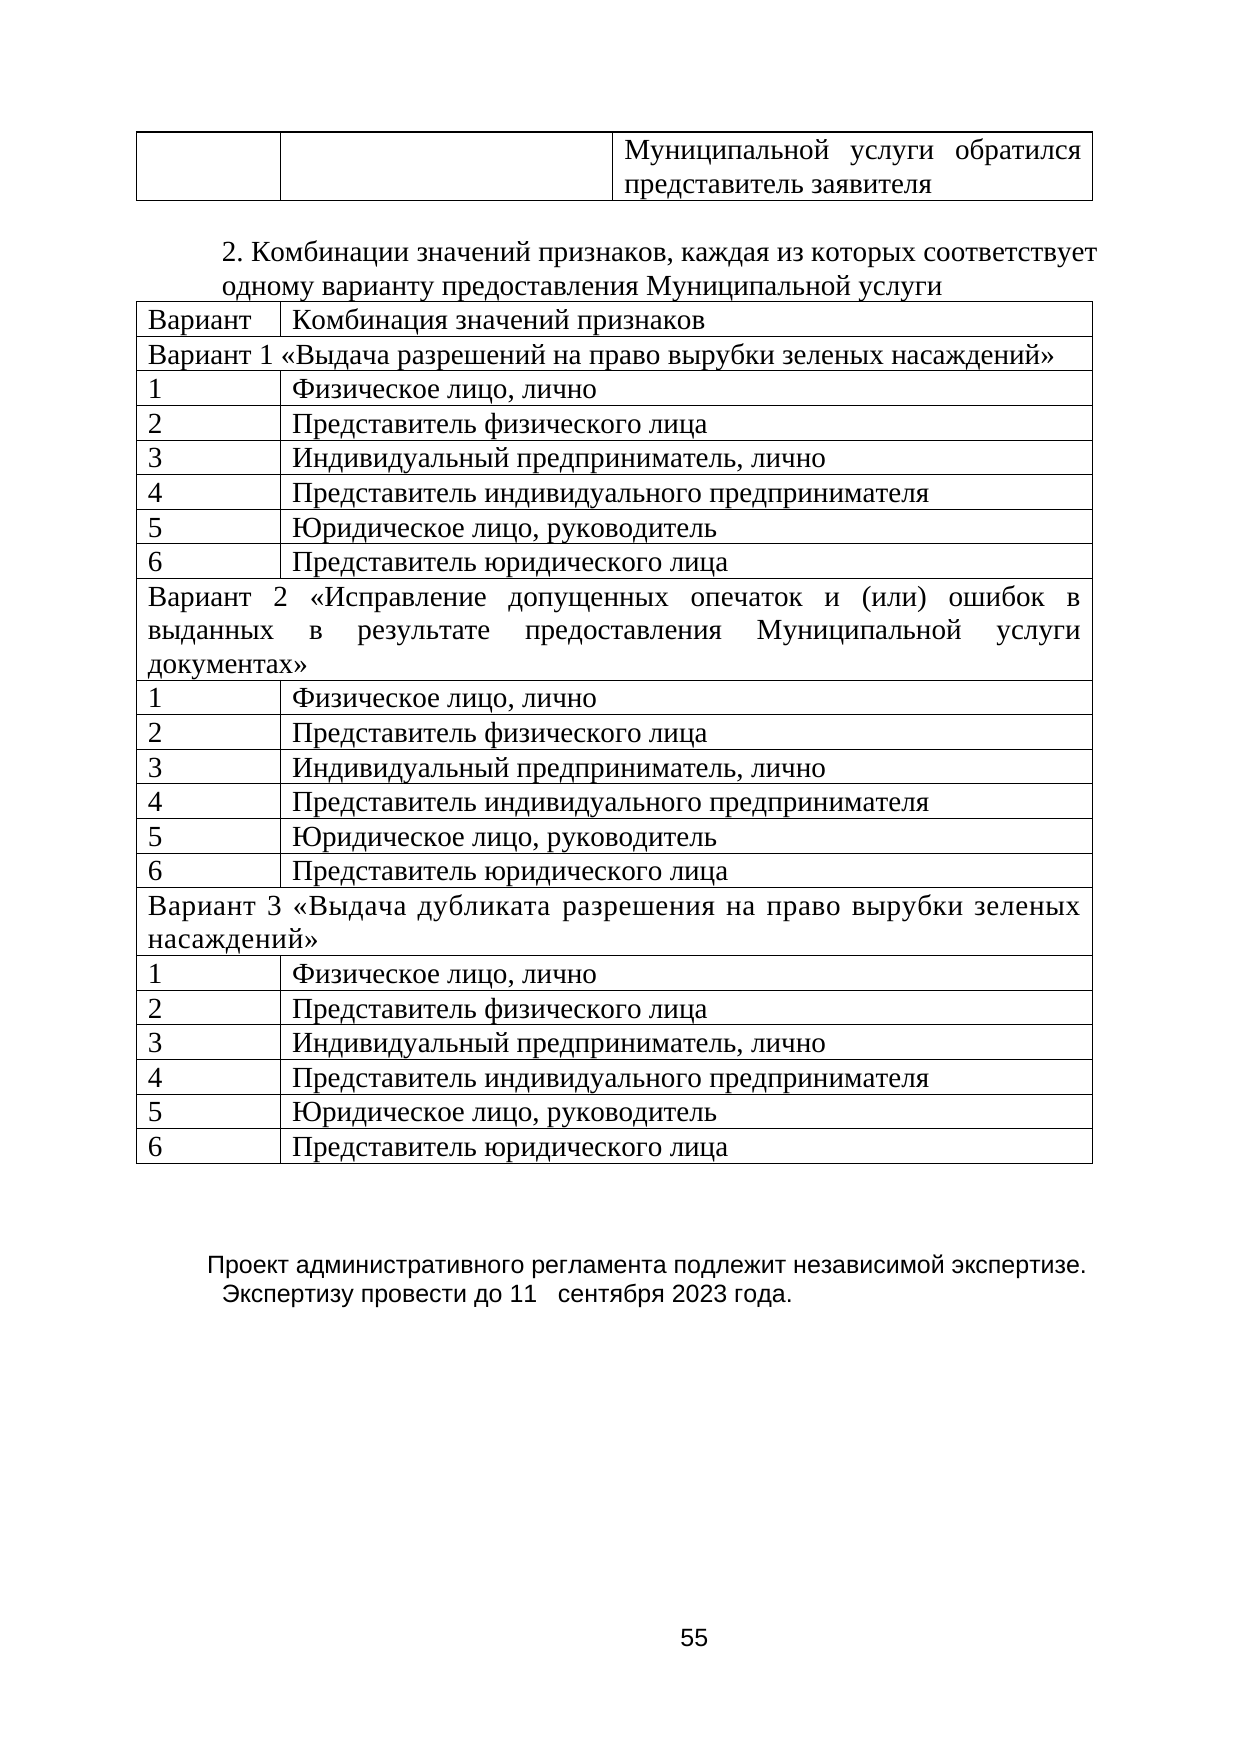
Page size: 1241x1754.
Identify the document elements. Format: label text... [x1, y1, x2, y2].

table_cell Представитель физического лица [281, 406, 1092, 439]
table_cell Индивидуальный предприниматель, лично [281, 1025, 1092, 1059]
table_cell 2 [137, 991, 280, 1024]
table_cell 2 [137, 715, 280, 749]
table_cell Вариант 1 «Выдача разрешений на право вырубки зеленых насаждений» [137, 337, 1092, 370]
list 2. Комбинации значений признаков, каждая из которых соответствует [148, 234, 1181, 268]
table_cell 5 [137, 510, 280, 543]
text Экспертизу провести до 11 сентября 2023 года. [148, 1279, 1181, 1307]
table_cell 3 [137, 441, 280, 474]
table_cell Вариант 2 «Исправление допущенных опечаток и (или) ошибок в выданных в результате предоставления Муниципальной услуги документах» [137, 579, 1092, 679]
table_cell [281, 133, 612, 199]
table_cell Вариант 3 «Выдача дубликата разрешения на право вырубки зеленых насаждений» [137, 888, 1092, 955]
list одному варианту предоставления Муниципальной услуги [148, 268, 1181, 301]
table_cell Представитель физического лица [281, 991, 1092, 1024]
table_cell 4 [137, 475, 280, 509]
table_cell 3 [137, 750, 280, 783]
table_cell Представитель юридического лица [281, 544, 1092, 578]
table_cell 5 [137, 819, 280, 852]
table_cell Юридическое лицо, руководитель [281, 510, 1092, 543]
table_cell Физическое лицо, лично [281, 681, 1092, 714]
table_cell 1 [137, 681, 280, 714]
table_cell 1 [137, 956, 280, 990]
table_cell 4 [137, 1060, 280, 1093]
table_cell Физическое лицо, лично [281, 956, 1092, 990]
table_cell Индивидуальный предприниматель, лично [281, 441, 1092, 474]
table_cell Юридическое лицо, руководитель [281, 819, 1092, 852]
table_cell 6 [137, 544, 280, 578]
table_cell Представитель физического лица [281, 715, 1092, 749]
table_cell Юридическое лицо, руководитель [281, 1095, 1092, 1128]
table_cell Представитель юридического лица [281, 854, 1092, 887]
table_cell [613, 133, 1092, 199]
table_cell 1 [137, 371, 280, 405]
table_cell Физическое лицо, лично [281, 371, 1092, 405]
table_cell Представитель индивидуального предпринимателя [281, 475, 1092, 509]
table_header Комбинация значений признаков [281, 302, 1092, 336]
table_cell Представитель индивидуального предпринимателя [281, 784, 1092, 818]
table_cell 6 [137, 1129, 280, 1163]
table_cell 2 [137, 406, 280, 439]
table_cell 2 [137, 133, 280, 199]
table_cell Представитель индивидуального предпринимателя [281, 1060, 1092, 1093]
table_cell 5 [137, 1095, 280, 1128]
table_cell 3 [137, 1025, 280, 1059]
table_cell 4 [137, 784, 280, 818]
table_cell Представитель юридического лица [281, 1129, 1092, 1163]
table_cell 6 [137, 854, 280, 887]
text Проект административного регламента подлежит независимой экспертизе. [148, 1250, 1181, 1279]
table_cell Индивидуальный предприниматель, лично [281, 750, 1092, 783]
table_header Вариант [137, 302, 280, 336]
